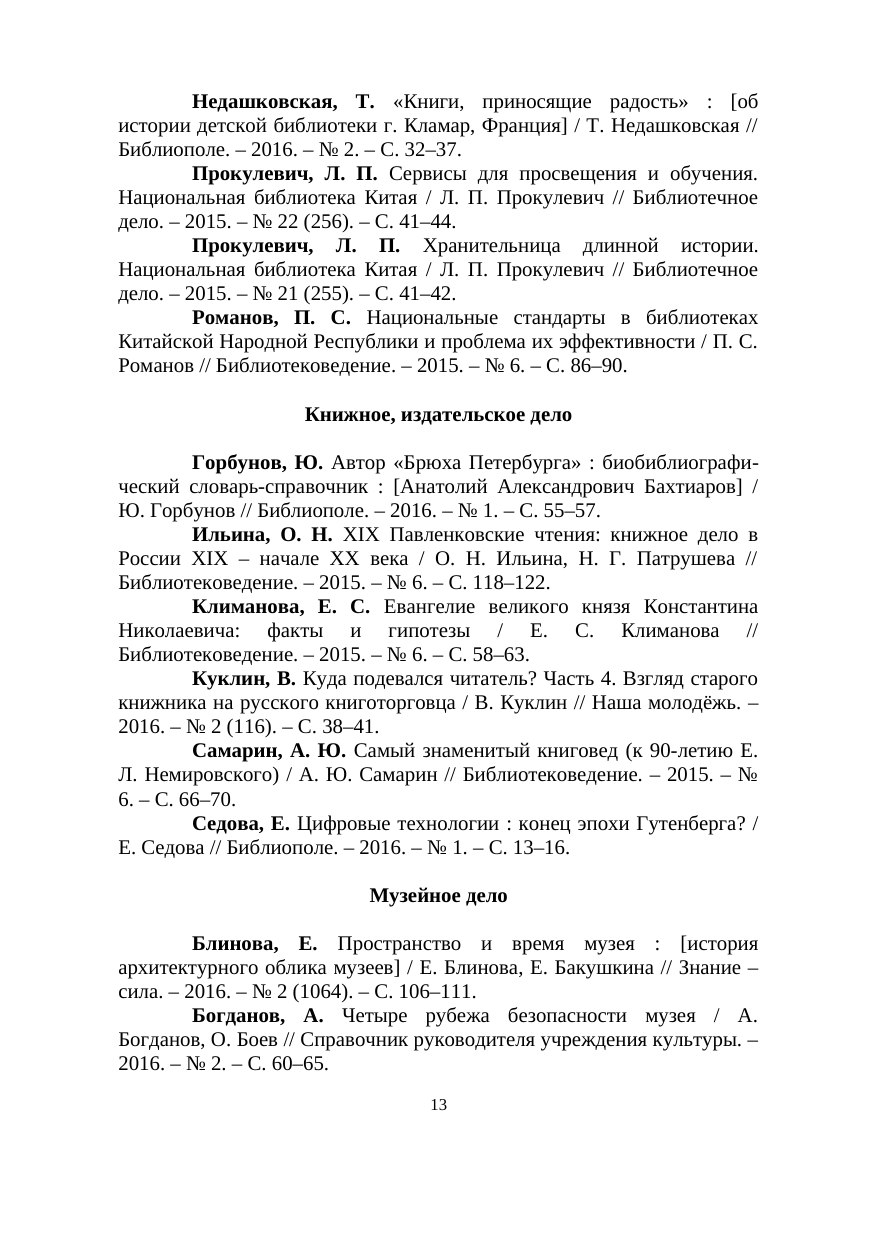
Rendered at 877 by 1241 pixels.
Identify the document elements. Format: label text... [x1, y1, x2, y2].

text Недашковская, Т. «Книги, приносящие радость» : [об истории детской библиотеки г. Кламар, Франция] / Т. Недашковская // Библиополе. – 2016. – № 2. – С. 32–37. [118, 89, 759, 161]
text Книжное, издательское дело [118, 401, 759, 426]
text Горбунов, Ю. Автор «Брюха Петербурга» : биобиблиографический словарь-справочник : [Анатолий Александрович Бахтиаров] / Ю. Горбунов // Библиополе. – 2016. – № 1. – С. 55–57. [118, 449, 759, 522]
text Блинова, Е. Пространство и время музея : [история архитектурного облика музеев] / Е. Блинова, Е. Бакушкина // Знание – сила. – 2016. – № 2 (1064). – С. 106–111. [118, 931, 759, 1003]
text Климанова, Е. С. Евангелие великого князя Константина Николаевича: факты и гипотезы / Е. С. Климанова // Библиотековедение. – 2015. – № 6. – С. 58–63. [118, 594, 759, 666]
text Куклин, В. Куда подевался читатель? Часть 4. Взгляд старого книжника на русского книготорговца / В. Куклин // Наша молодёжь. – 2016. – № 2 (116). – С. 38–41. [118, 666, 759, 738]
text Музейное дело [118, 883, 759, 907]
text Седова, Е. Цифровые технологии : конец эпохи Гутенберга? / Е. Седова // Библиополе. – 2016. – № 1. – С. 13–16. [118, 811, 759, 859]
text Богданов, А. Четыре рубежа безопасности музея / А. Богданов, О. Боев // Справочник руководителя учреждения культуры. – 2016. – № 2. – С. 60–65. [118, 1003, 759, 1075]
text 13 [118, 1094, 759, 1113]
text Прокулевич, Л. П. Сервисы для просвещения и обучения. Национальная библиотека Китая / Л. П. Прокулевич // Библиотечное дело. – 2015. – № 22 (256). – С. 41–44. [118, 161, 759, 233]
text Прокулевич, Л. П. Хранительница длинной истории. Национальная библиотека Китая / Л. П. Прокулевич // Библиотечное дело. – 2015. – № 21 (255). – С. 41–42. [118, 233, 759, 305]
text Самарин, А. Ю. Самый знаменитый книговед (к 90-летию Е. Л. Немировского) / А. Ю. Самарин // Библиотековедение. – 2015. – № 6. – С. 66–70. [118, 738, 759, 811]
text Романов, П. С. Национальные стандарты в библиотеках Китайской Народной Республики и проблема их эффективности / П. С. Романов // Библиотековедение. – 2015. – № 6. – С. 86–90. [118, 305, 759, 377]
text Ильина, О. Н. XIX Павленковские чтения: книжное дело в России XIX – начале ХХ века / О. Н. Ильина, Н. Г. Патрушева // Библиотековедение. – 2015. – № 6. – С. 118–122. [118, 522, 759, 594]
